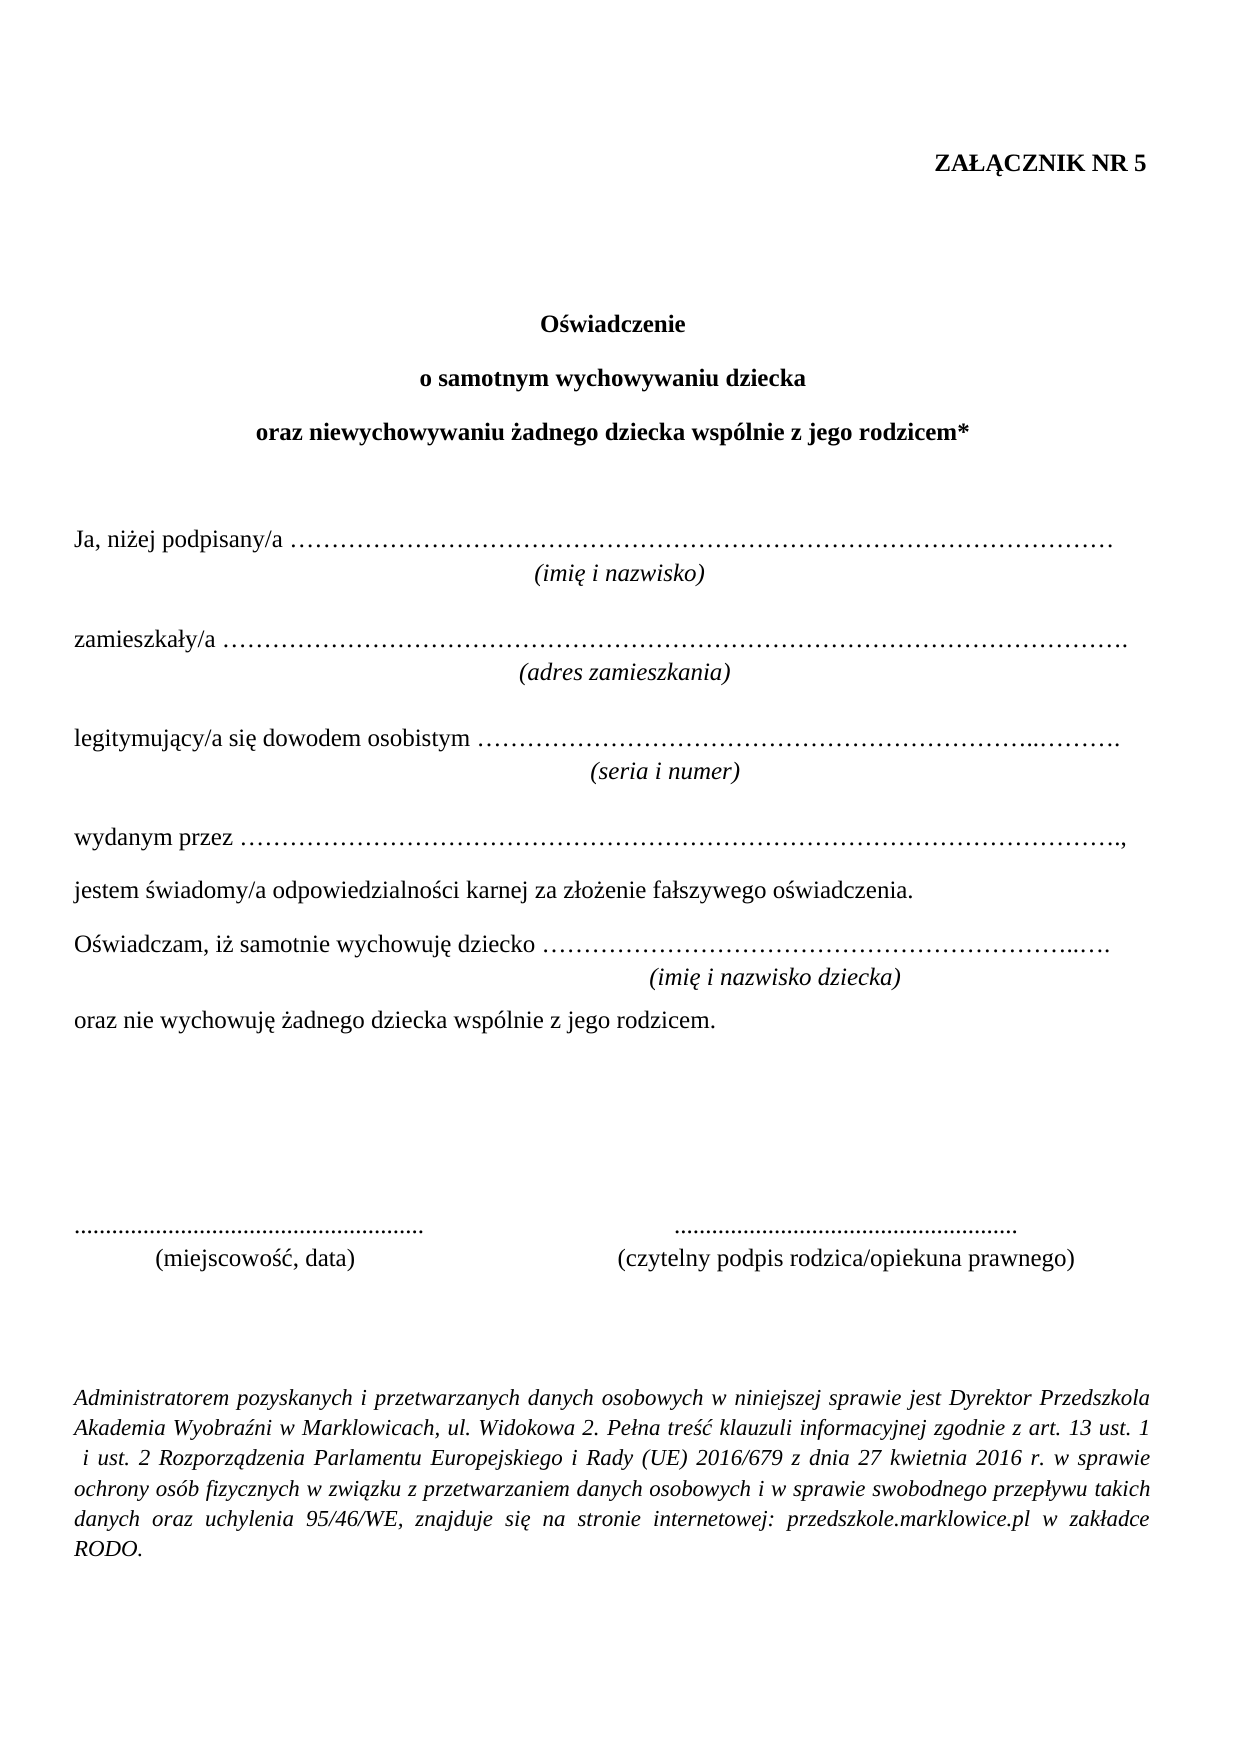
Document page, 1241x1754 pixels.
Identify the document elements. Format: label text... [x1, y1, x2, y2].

text (imię i nazwisko) [369, 558, 1152, 586]
text o samotnym wychowywaniu dziecka [74, 363, 1152, 392]
text legitymujący/a się dowodem osobistym …………………………………………………………..………. [74, 723, 1152, 751]
text Ja, niżej podpisany/a ……………………………………………………………………………………… [74, 524, 1152, 553]
text oraz niewychowywaniu żadnego dziecka wspólnie z jego rodzicem* [74, 417, 1152, 446]
text ........................................................ ....................................................... [74, 1210, 1152, 1239]
text zamieszkały/a ………………………………………………………………………………………………. [74, 624, 1152, 652]
text oraz nie wychowuję żadnego dziecka wspólnie z jego rodzicem. [74, 1006, 1152, 1034]
text Administratorem pozyskanych i przetwarzanych danych osobowych w niniejszej sprawie jest Dyrektor Przedszkola Akademia Wyobraźni w Marklowicach, ul. Widokowa 2. Pełna treść klauzuli informacyjnej zgodnie z art. 13 ust. 1 i ust. 2 Rozporządzenia Parlamentu Europejskiego i Rady (UE) 2016/679 z dnia 27 kwietnia 2016 r. w sprawie ochrony osób fizycznych w związku z przetwarzaniem danych osobowych i w sprawie swobodnego przepływu takich danych oraz uchylenia 95/46/WE, znajduje się na stronie internetowej: przedszkole.marklowice.pl w zakładce RODO. [74, 1384, 1152, 1561]
text (miejscowość, data) (czytelny podpis rodzica/opiekuna prawnego) [74, 1243, 1152, 1272]
text (adres zamieszkania) [369, 657, 1152, 685]
text wydanym przez ……………………………………………………………………………………………., [74, 822, 1152, 851]
text (seria i numer) [590, 756, 1152, 784]
text Oświadczam, iż samotnie wychowuję dziecko ………………………………………………………..…. [74, 929, 1152, 958]
text Oświadczenie [74, 309, 1152, 338]
text (imię i nazwisko dziecka) [590, 962, 1152, 991]
text ZAŁĄCZNIK NR 5 [74, 148, 1147, 176]
text jestem świadomy/a odpowiedzialności karnej za złożenie fałszywego oświadczenia. [74, 876, 1152, 904]
